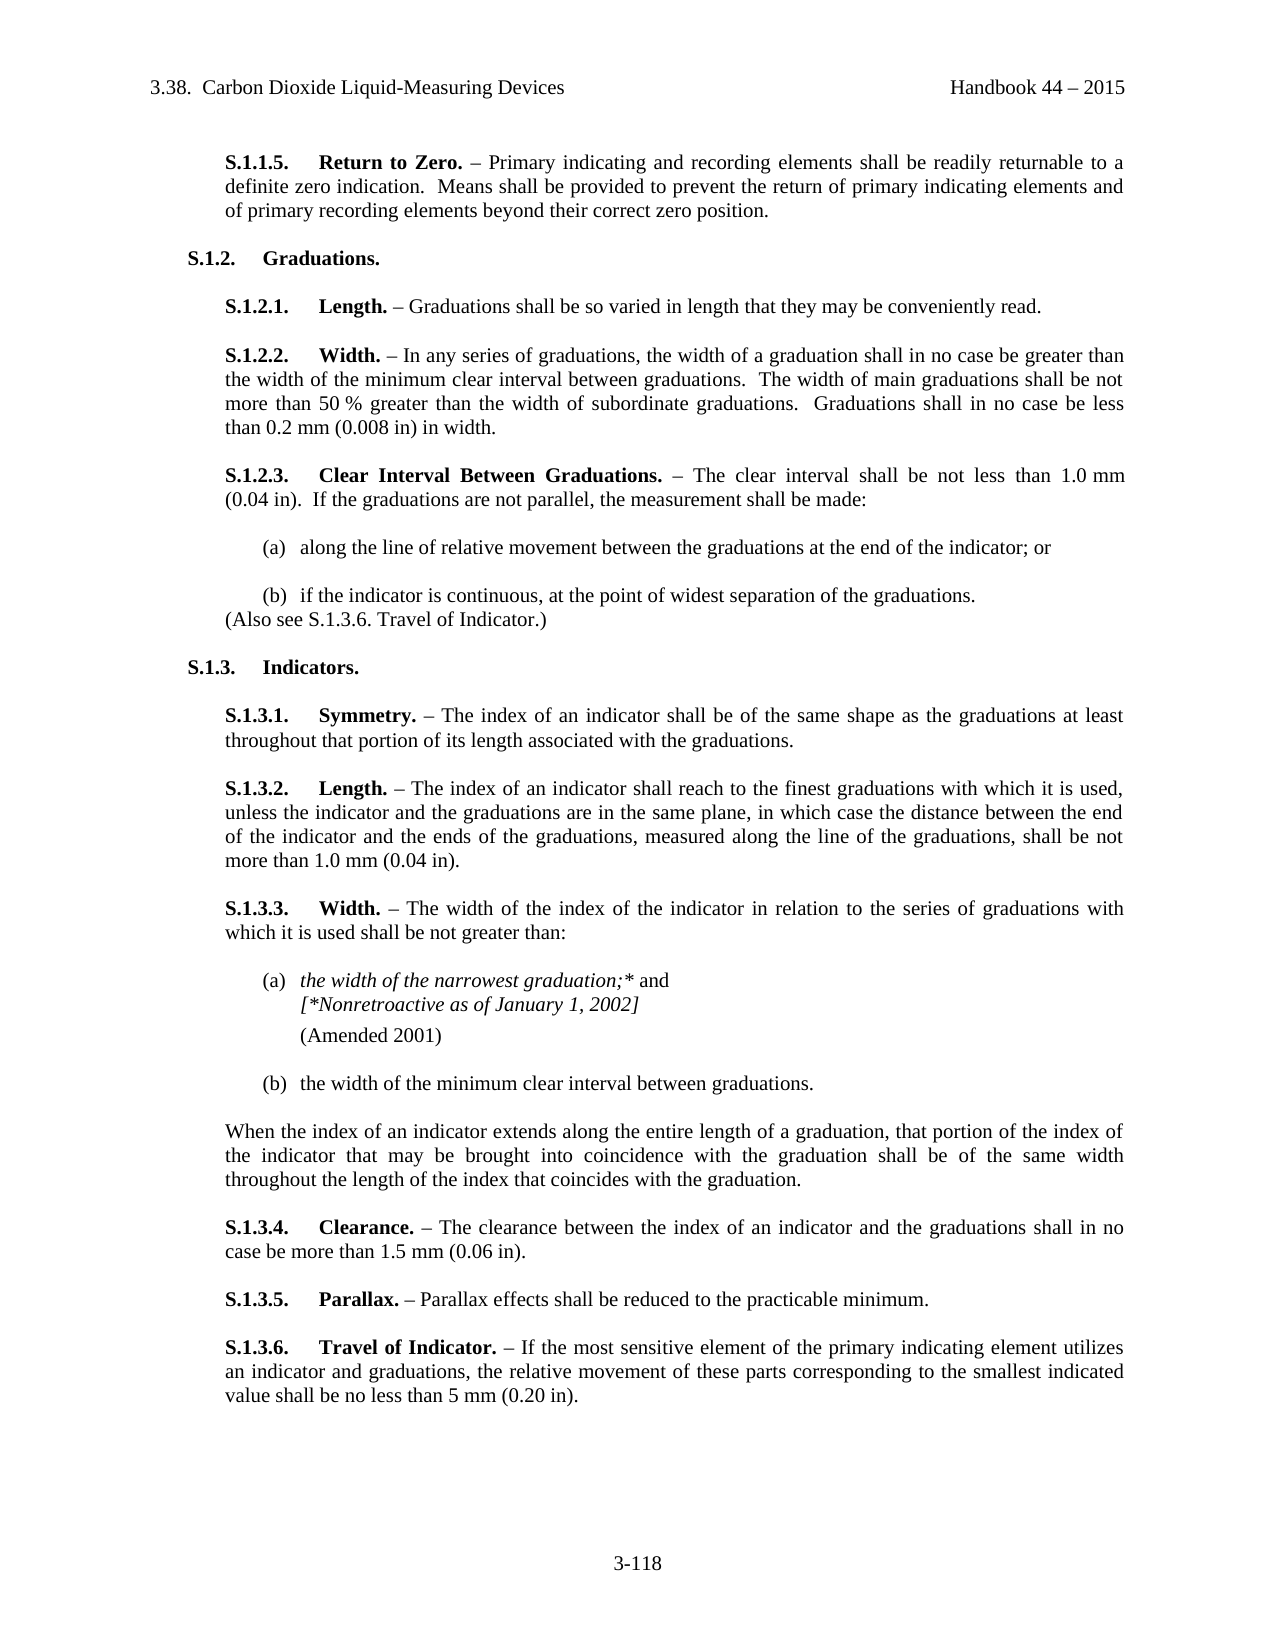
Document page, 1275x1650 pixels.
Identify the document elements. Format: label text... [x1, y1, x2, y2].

text (a) the width of the narrowest graduation;* and [262, 968, 1125, 992]
text S.1.3.4. Clearance. – The clearance between the index of an indicator and the graduations shall in no case be more than 1.5 mm (0.06 in). [225, 1215, 1125, 1263]
text S.1.2.2. Width. – In any series of graduations, the width of a graduation shall in no case be greater than the width of the minimum clear interval between graduations. The width of main graduations shall be not more than 50 % greater than the width of subordinate graduations. Graduations shall in no case be less than 0.2 mm (0.008 in) in width. [225, 342, 1125, 439]
text S.1.3.2. Length. – The index of an indicator shall reach to the finest graduations with which it is used, unless the indicator and the graduations are in the same plane, in which case the distance between the end of the indicator and the ends of the graduations, measured along the line of the graduations, shall be not more than 1.0 mm (0.04 in). [225, 776, 1125, 872]
text When the index of an indicator extends along the entire length of a graduation, that portion of the index of the indicator that may be brought into coincidence with the graduation shall be of the same width throughout the length of the index that coincides with the graduation. [225, 1119, 1125, 1191]
text (a) along the line of relative movement between the graduations at the end of the indicator; or [262, 535, 1125, 559]
text (Also see S.1.3.6. Travel of Indicator.) [225, 607, 1125, 631]
text S.1.2.1. Length. – Graduations shall be so varied in length that they may be conveniently read. [225, 294, 1125, 318]
text S.1.3.1. Symmetry. – The index of an indicator shall be of the same shape as the graduations at least throughout that portion of its length associated with the graduations. [225, 703, 1125, 752]
text [*Nonretroactive as of January 1, 2002] [300, 992, 1125, 1016]
text (b) the width of the minimum clear interval between graduations. [262, 1071, 1125, 1095]
text S.1.3.5. Parallax. – Parallax effects shall be reduced to the practicable minimum. [225, 1287, 1125, 1311]
subtitle S.1.2. Graduations. [187, 246, 1125, 270]
subtitle S.1.3. Indicators. [187, 655, 1125, 679]
text S.1.2.3. Clear Interval Between Graduations. – The clear interval shall be not less than 1.0 mm (0.04 in). If the graduations are not parallel, the measurement shall be made: [225, 463, 1125, 511]
text S.1.3.3. Width. – The width of the index of the indicator in relation to the series of graduations with which it is used shall be not greater than: [225, 896, 1125, 944]
text S.1.3.6. Travel of Indicator. – If the most sensitive element of the primary indicating element utilizes an indicator and graduations, the relative movement of these parts corresponding to the smallest indicated value shall be no less than 5 mm (0.20 in). [225, 1335, 1125, 1407]
text (Amended 2001) [300, 1022, 1125, 1047]
text (b) if the indicator is continuous, at the point of widest separation of the graduations. [262, 583, 1125, 607]
text S.1.1.5. Return to Zero. – Primary indicating and recording elements shall be readily returnable to a definite zero indication. Means shall be provided to prevent the return of primary indicating elements and of primary recording elements beyond their correct zero position. [225, 150, 1125, 222]
